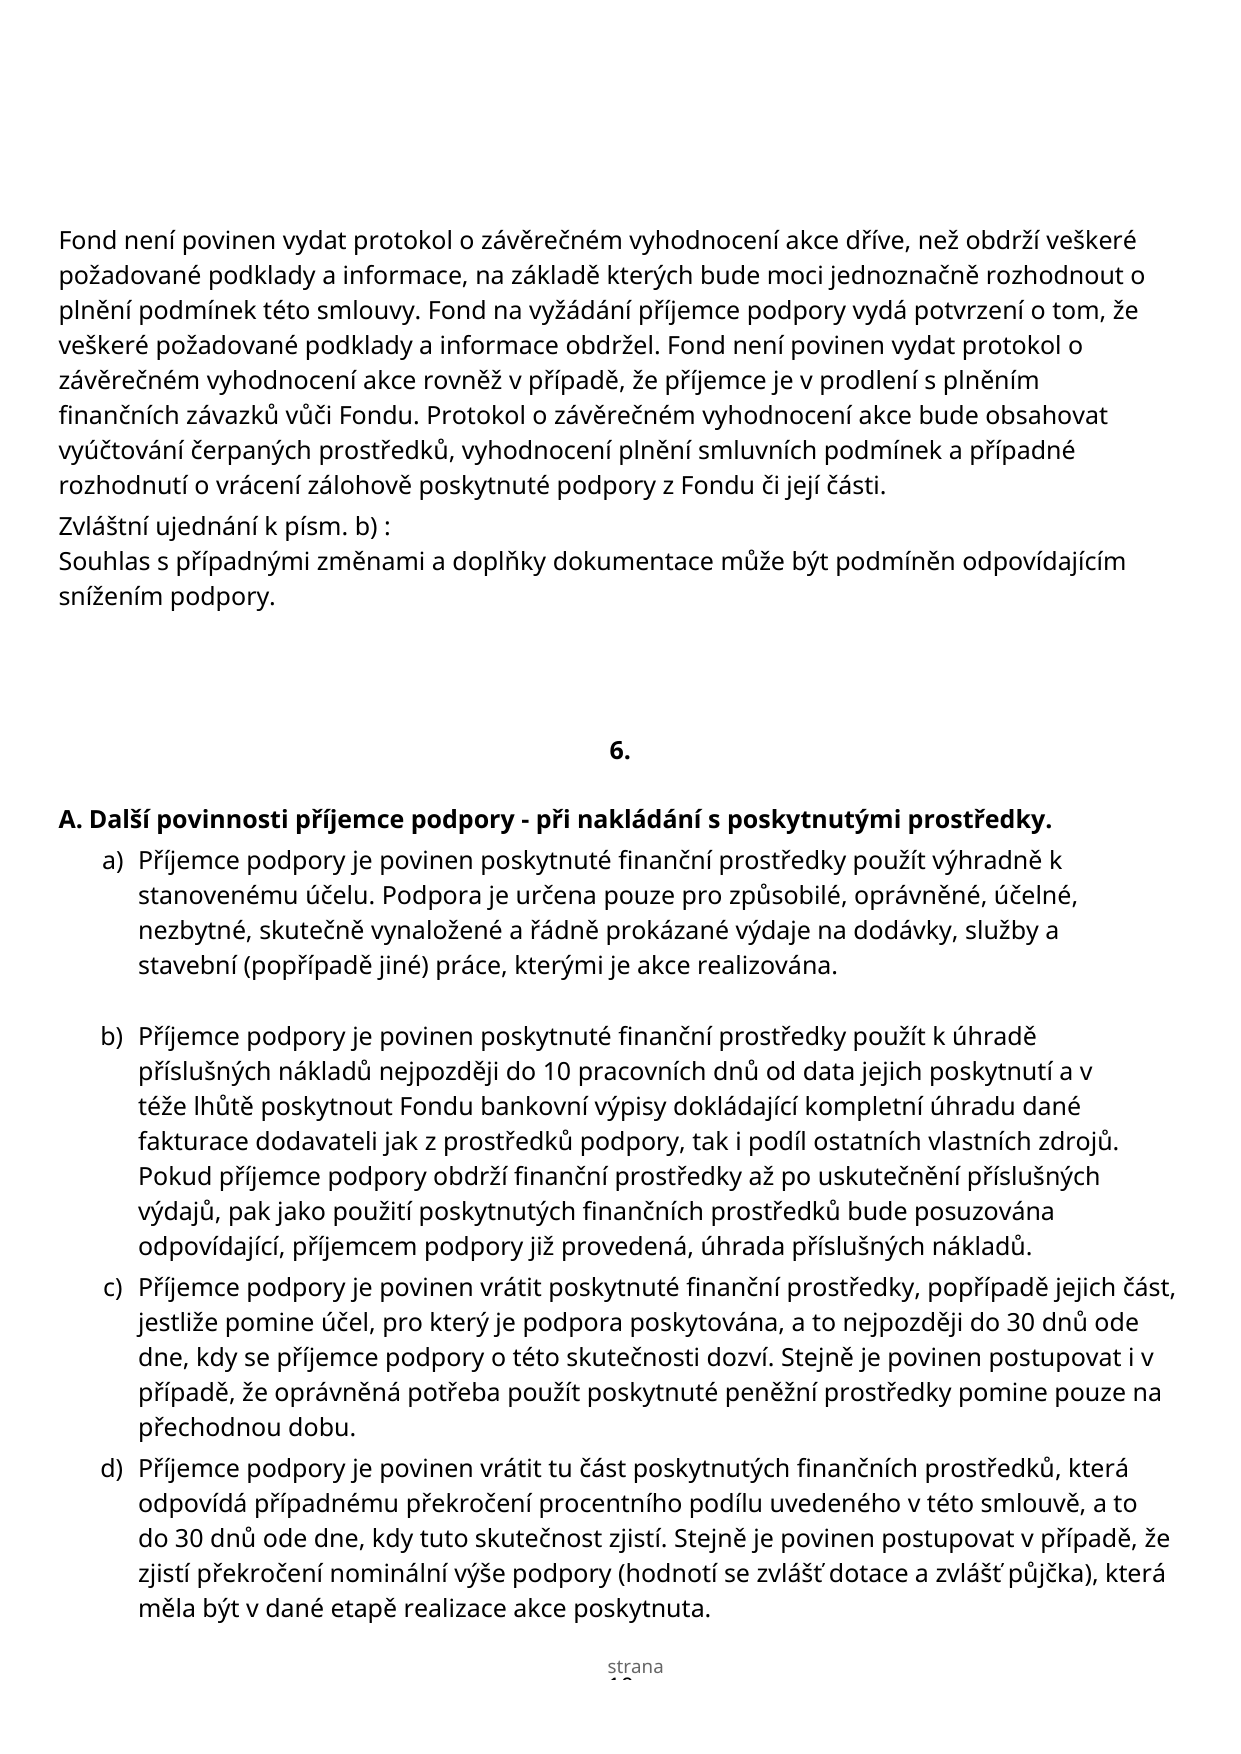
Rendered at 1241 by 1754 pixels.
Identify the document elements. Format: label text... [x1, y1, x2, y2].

list Příjemce podpory je povinen vrátit poskytnuté finanční prostředky, popřípadě jejich část, jestliže pomine účel, pro který je podpora poskytována, a to nejpozději do 30 dnů ode dne, kdy se příjemce podpory o této skutečnosti dozví. Stejně je povinen postupovat i v případě, že oprávněná potřeba použít poskytnuté peněžní prostředky pomine pouze na přechodnou dobu. [103, 1270, 1178, 1444]
subtitle 6. [418, 733, 822, 767]
list Příjemce podpory je povinen vrátit tu část poskytnutých finančních prostředků, která odpovídá případnému překročení procentního podílu uvedeného v této smlouvě, a to do 30 dnů ode dne, kdy tuto skutečnost zjistí. Stejně je povinen postupovat v případě, že zjistí překročení nominální výše podpory (hodnotí se zvlášť dotace a zvlášť půjčka), která měla být v dané etapě realizace akce poskytnuta. [100, 1451, 1172, 1625]
text Zvláštní ujednání k písm. b) : [58, 509, 1190, 543]
text Souhlas s případnými změnami a doplňky dokumentace může být podmíněn odpovídajícím snížením podpory. [58, 544, 1161, 613]
list Další povinnosti příjemce podpory - při nakládání s poskytnutými prostředky. [58, 802, 1190, 836]
list Příjemce podpory je povinen poskytnuté finanční prostředky použít výhradně k stanovenému účelu. Podpora je určena pouze pro způsobilé, oprávněné, účelné, nezbytné, skutečně vynaložené a řádně prokázané výdaje na dodávky, služby a stavební (popřípadě jiné) práce, kterými je akce realizována. [102, 843, 1155, 982]
list Příjemce podpory je povinen poskytnuté finanční prostředky použít k úhradě příslušných nákladů nejpozději do 10 pracovních dnů od data jejich poskytnutí a v téže lhůtě poskytnout Fondu bankovní výpisy dokládající kompletní úhradu dané fakturace dodavateli jak z prostředků podpory, tak i podíl ostatních vlastních zdrojů. Pokud příjemce podpory obdrží finanční prostředky až po uskutečnění příslušných výdajů, pak jako použití poskytnutých finančních prostředků bude posuzována odpovídající, příjemcem podpory již provedená, úhrada příslušných nákladů. [100, 1019, 1144, 1263]
text Fond není povinen vydat protokol o závěrečném vyhodnocení akce dříve, než obdrží veškeré požadované podklady a informace, na základě kterých bude moci jednoznačně rozhodnout o plnění podmínek této smlouvy. Fond na vyžádání příjemce podpory vydá potvrzení o tom, že veškeré požadované podklady a informace obdržel. Fond není povinen vydat protokol o závěrečném vyhodnocení akce rovněž v případě, že příjemce je v prodlení s plněním finančních závazků vůči Fondu. Protokol o závěrečném vyhodnocení akce bude obsahovat vyúčtování čerpaných prostředků, vyhodnocení plnění smluvních podmínek a případné rozhodnutí o vrácení zálohově poskytnuté podpory z Fondu či její části. [58, 223, 1159, 502]
